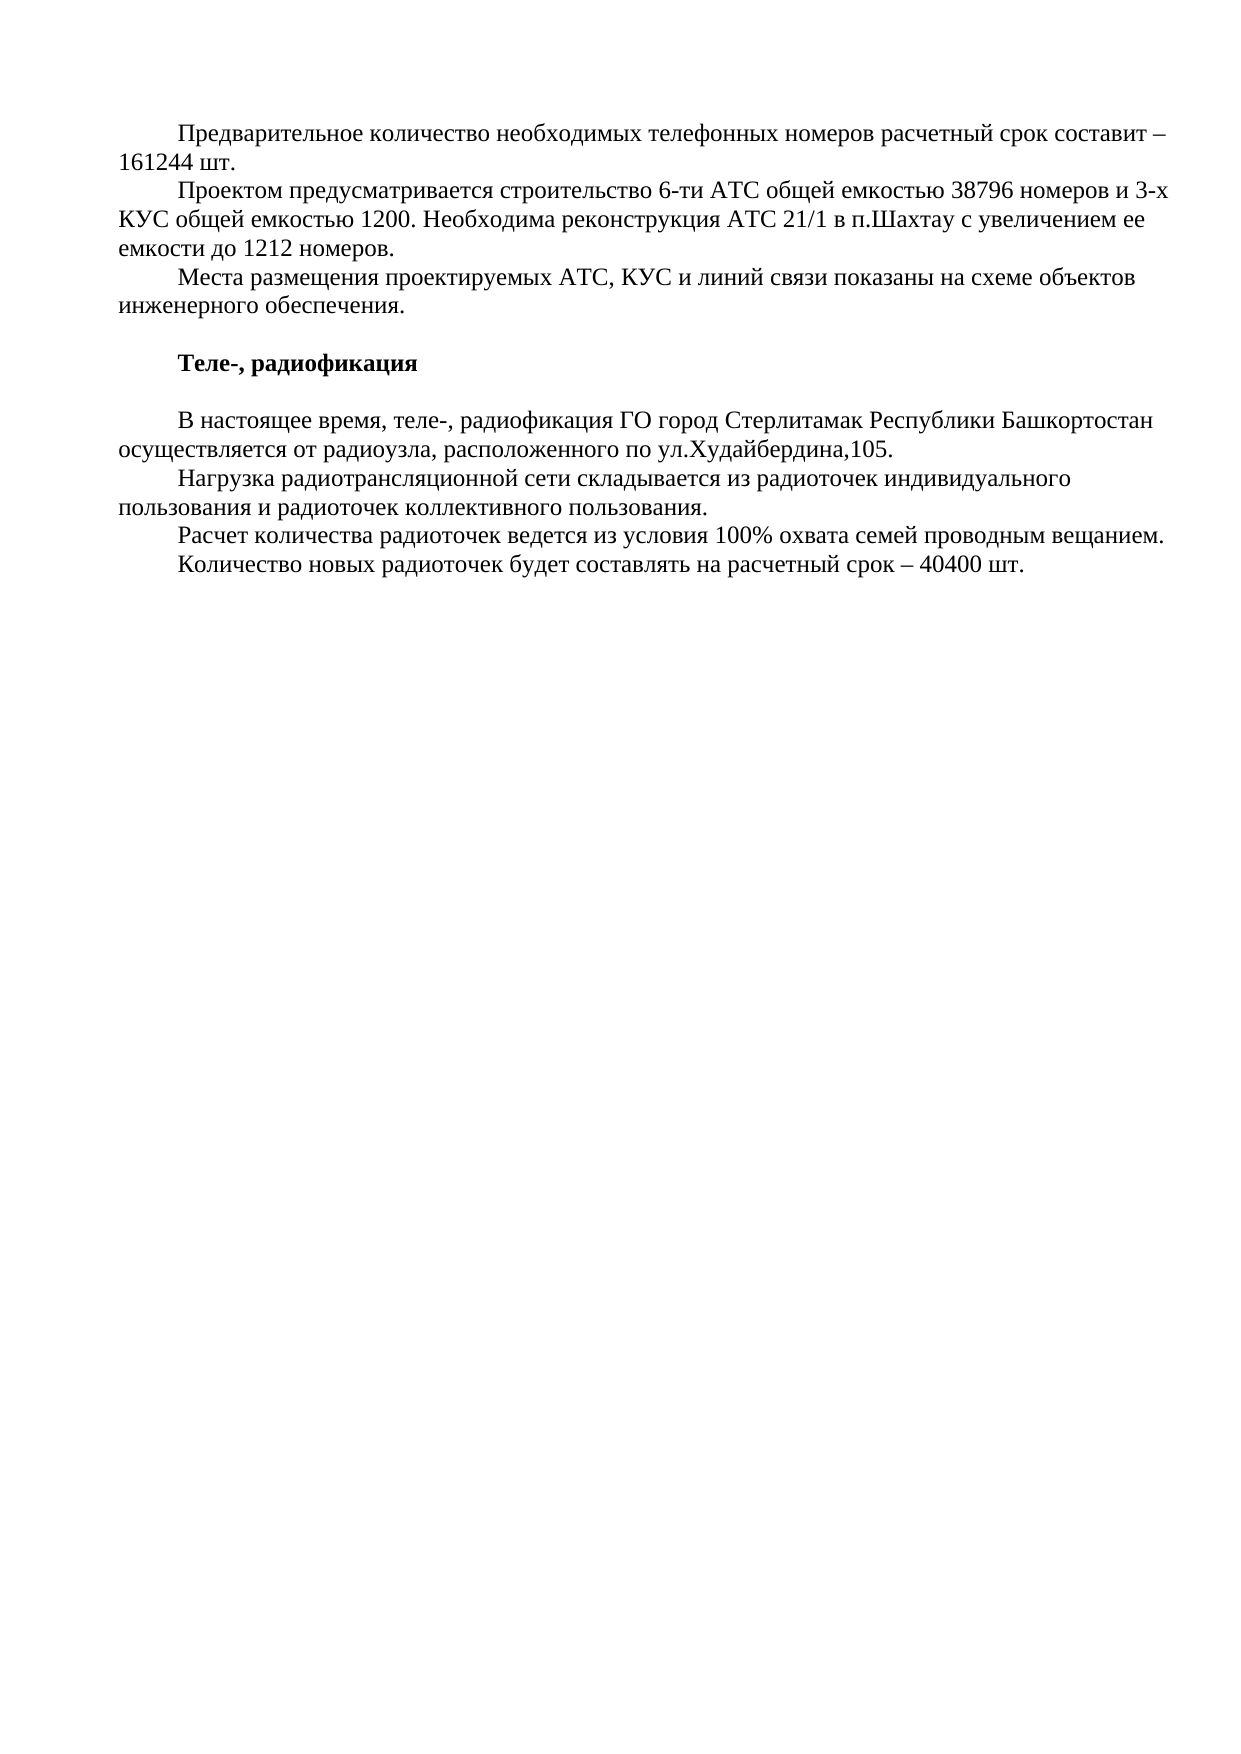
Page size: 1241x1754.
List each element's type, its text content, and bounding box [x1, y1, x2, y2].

text Проектом предусматривается строительство 6-ти АТС общей емкостью 38796 номеров и 3-х КУС общей емкостью 1200. Необходима реконструкция АТС 21/1 в п.Шахтау с увеличением ее емкости до 1212 номеров. [118, 176, 1181, 262]
text Количество новых радиоточек будет составлять на расчетный срок – 40400 шт. [118, 549, 1181, 578]
text Теле-, радиофикация [118, 348, 1181, 377]
text Места размещения проектируемых АТС, КУС и линий связи показаны на схеме объектов инженерного обеспечения. [118, 262, 1181, 319]
text Нагрузка радиотрансляционной сети складывается из радиоточек индивидуального пользования и радиоточек коллективного пользования. [118, 463, 1181, 521]
text В настоящее время, теле-, радиофикация ГО город Стерлитамак Республики Башкортостан осуществляется от радиоузла, расположенного по ул.Худайбердина,105. [118, 406, 1181, 463]
text Предварительное количество необходимых телефонных номеров расчетный срок составит – 161244 шт. [118, 118, 1181, 176]
text Расчет количества радиоточек ведется из условия 100% охвата семей проводным вещанием. [118, 521, 1181, 549]
